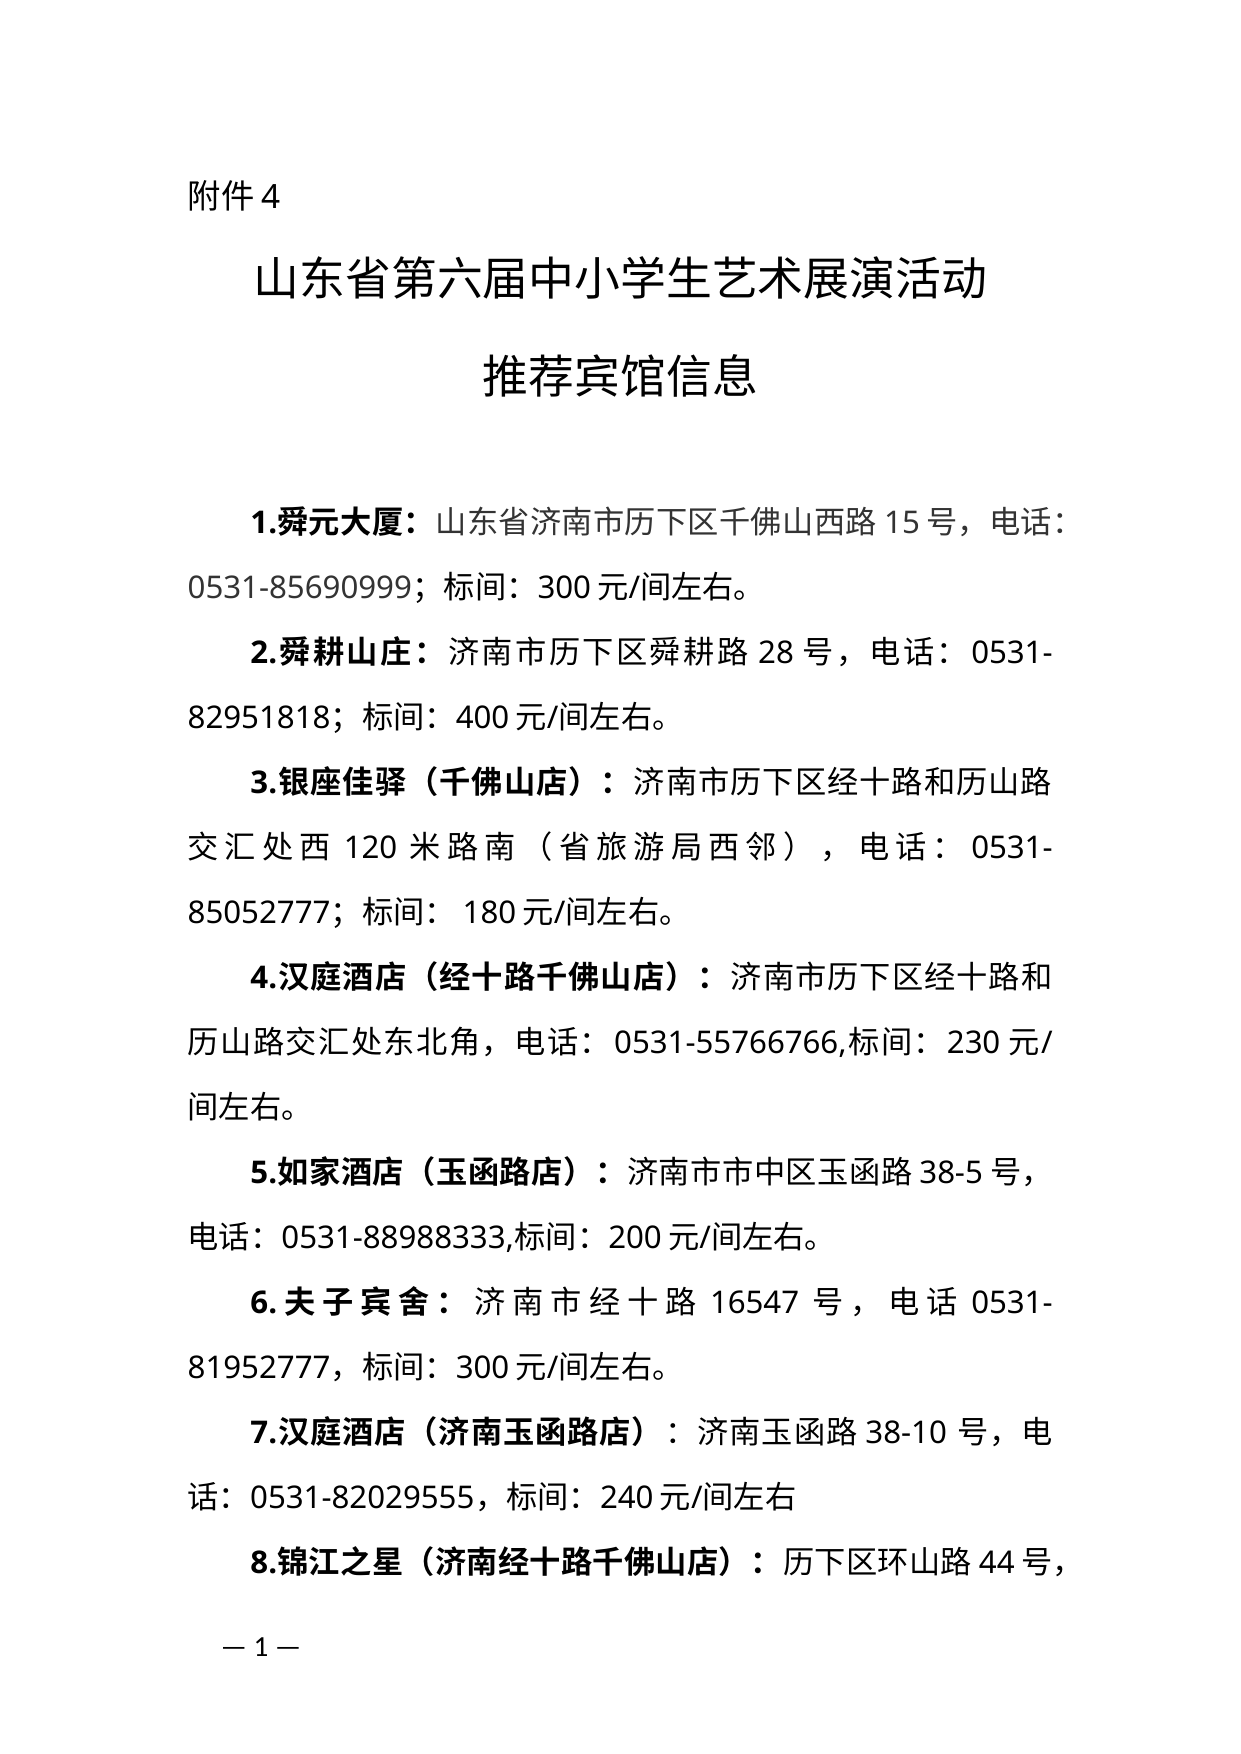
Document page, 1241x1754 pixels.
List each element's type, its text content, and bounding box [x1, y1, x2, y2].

text 1.舜元大厦：山东省济南市历下区千佛山西路15号，电话：0531-85690999；标间：300元/间左右。 [187, 487, 1053, 617]
text 山东省第六届中小学生艺术展演活动 [187, 227, 1053, 324]
text 附件4 [187, 162, 1053, 227]
text 6.夫子宾舍：济南市经十路16547号，电话0531-81952777，标间：300元/间左右。 [187, 1267, 1053, 1397]
text 4.汉庭酒店（经十路千佛山店）：济南市历下区经十路和历山路交汇处东北角，电话：0531-55766766,标间：230元/间左右。 [187, 942, 1053, 1137]
text 7.汉庭酒店（济南玉函路店）：济南玉函路38-10 号，电话：0531-82029555，标间：240元/间左右 [187, 1397, 1053, 1527]
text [187, 1527, 1053, 1592]
text 推荐宾馆信息 [187, 324, 1053, 422]
text 2.舜耕山庄：济南市历下区舜耕路28号，电话：0531-82951818；标间：400元/间左右。 [187, 617, 1053, 747]
text 5.如家酒店（玉函路店）：济南市市中区玉函路38-5号，电话：0531-88988333,标间：200元/间左右。 [187, 1137, 1053, 1267]
text 3.银座佳驿（千佛山店）：济南市历下区经十路和历山路交汇处西120米路南（省旅游局西邻），电话：0531-85052777；标间： 180元/间左右。 [187, 747, 1053, 942]
